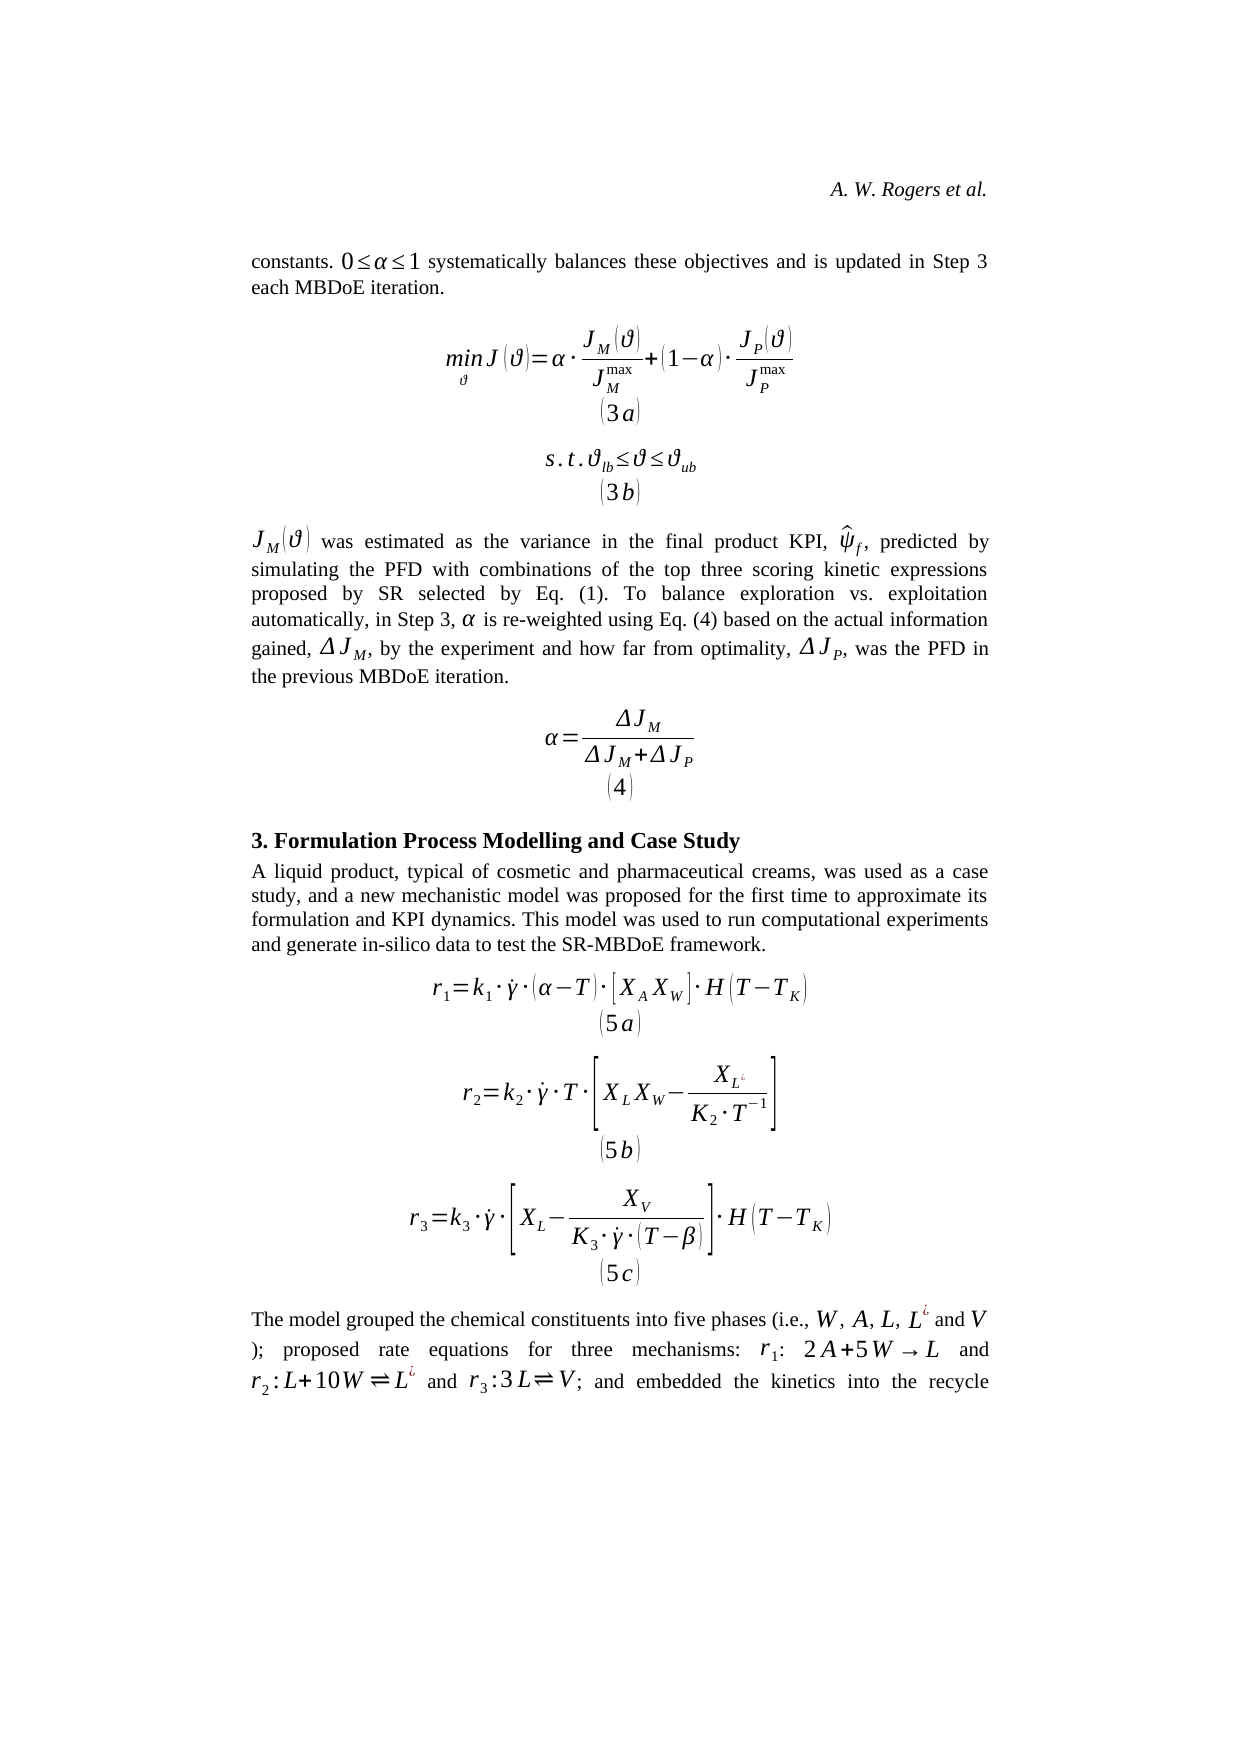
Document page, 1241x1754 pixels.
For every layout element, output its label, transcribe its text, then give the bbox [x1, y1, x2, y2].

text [251, 1305, 989, 1398]
text was estimated as the variance in the final product KPI, , predicted by simulating the PFD with combinations of the top three scoring kinetic expressions proposed by SR selected by Eq. (1). To balance exploration vs. exploitation automatically, in Step 3, is re-weighted using Eq. (4) based on the actual information gained, , by the experiment and how far from optimality, , was the PFD in the previous MBDoE iteration. [251, 524, 989, 688]
text A liquid product, typical of cosmetic and pharmaceutical creams, was used as a case study, and a new mechanistic model was proposed for the first time to approximate its formulation and KPI dynamics. This model was used to run computational experiments and generate in-silico data to test the SR-MBDoE framework. [251, 859, 989, 956]
text Formulation Process Modelling and Case Study [251, 828, 989, 853]
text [251, 248, 989, 299]
